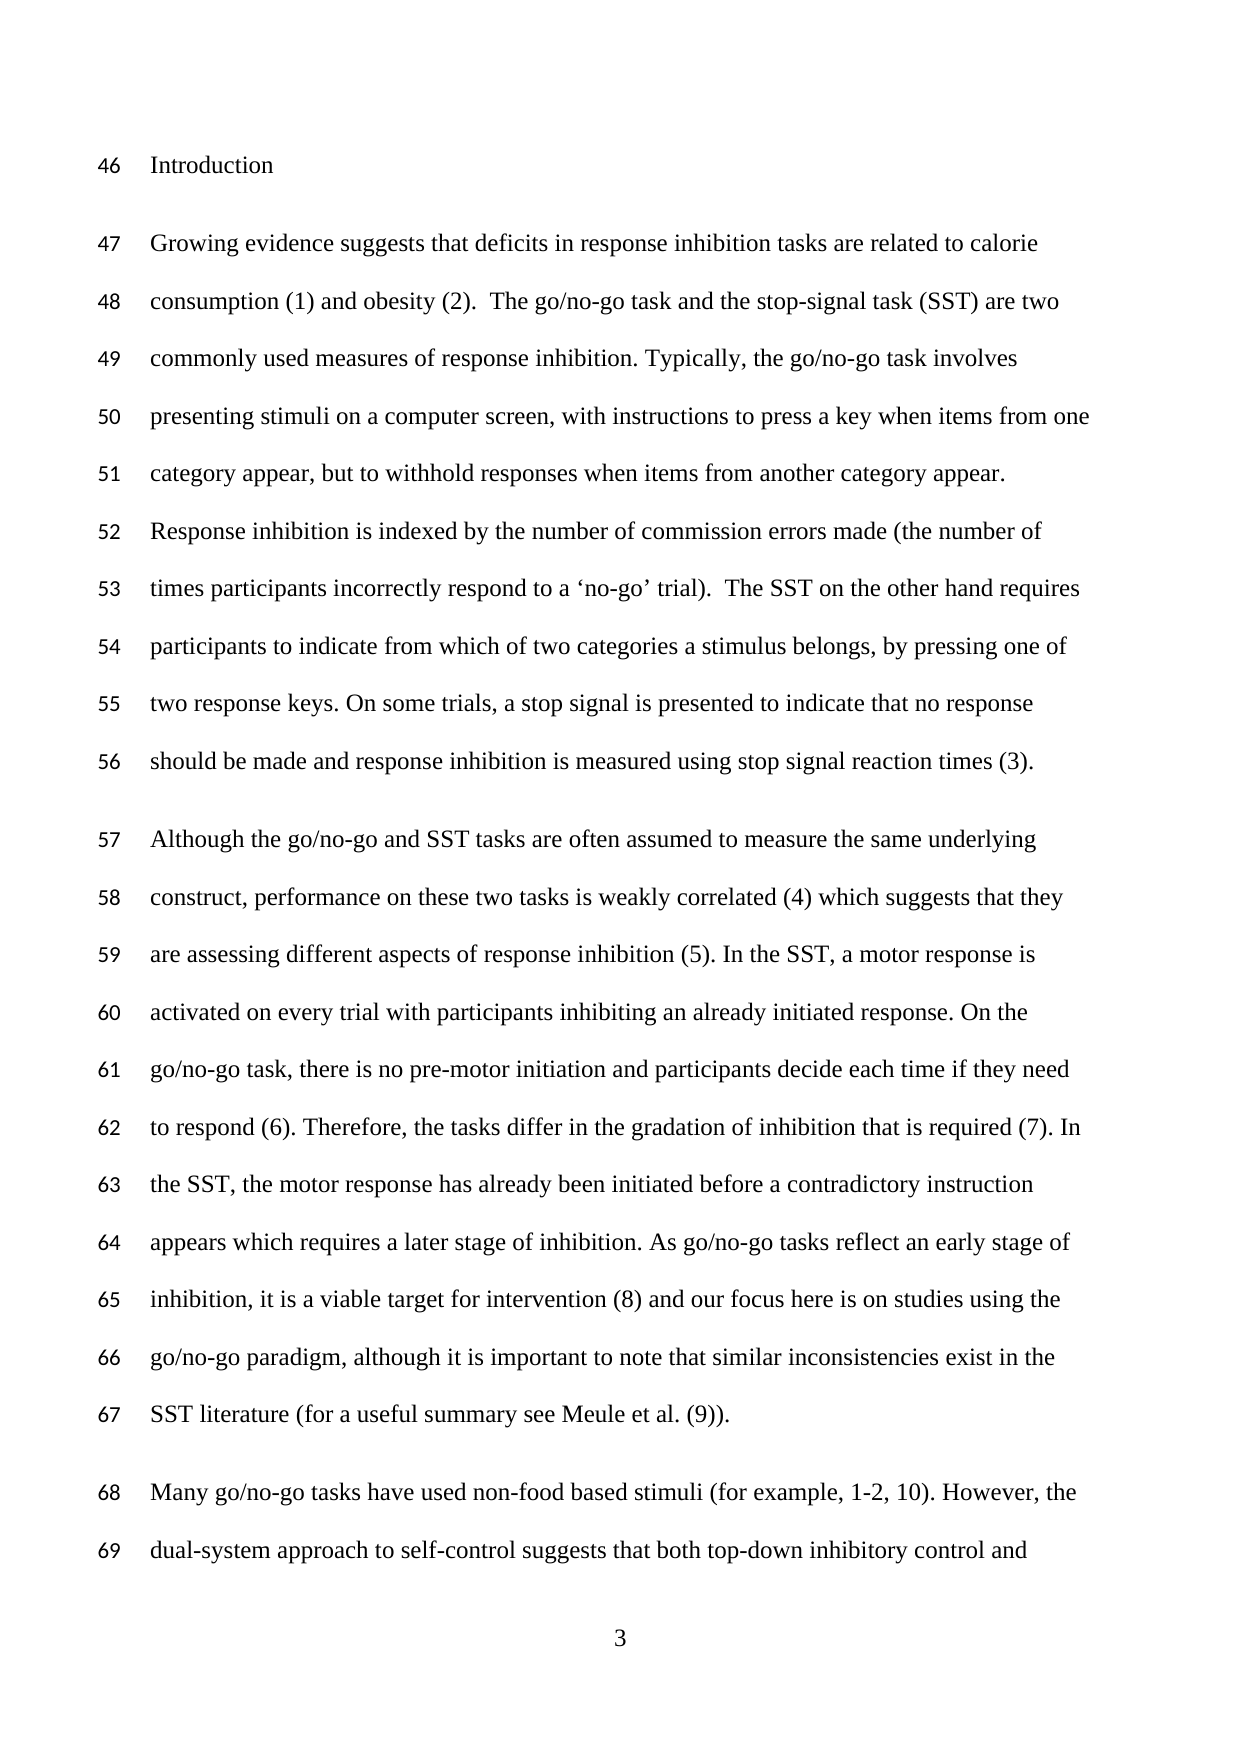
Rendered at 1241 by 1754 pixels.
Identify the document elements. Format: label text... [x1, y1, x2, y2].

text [150, 1477, 1090, 1564]
text Introduction [150, 150, 1090, 179]
text Although the go/no-go and SST tasks are often assumed to measure the same underlying construct, performance on these two tasks is weakly correlated (4) which suggests that they are assessing different aspects of response inhibition (5). In the SST, a motor response is activated on every trial with participants inhibiting an already initiated response. On the go/no-go task, there is no pre-motor initiation and participants decide each time if they need to respond (6). Therefore, the tasks differ in the gradation of inhibition that is required (7). In the SST, the motor response has already been initiated before a contradictory instruction appears which requires a later stage of inhibition. As go/no-go tasks reflect an early stage of inhibition, it is a viable target for intervention (8) and our focus here is on studies using the go/no-go paradigm, although it is important to note that similar inconsistencies exist in the SST literature (for a useful summary see Meule et al. (9)). [150, 824, 1090, 1428]
text Growing evidence suggests that deficits in response inhibition tasks are related to calorie consumption (1) and obesity (2). The go/no-go task and the stop-signal task (SST) are two commonly used measures of response inhibition. Typically, the go/no-go task involves presenting stimuli on a computer screen, with instructions to press a key when items from one category appear, but to withhold responses when items from another category appear. Response inhibition is indexed by the number of commission errors made (the number of times participants incorrectly respond to a ‘no-go’ trial). The SST on the other hand requires participants to indicate from which of two categories a stimulus belongs, by pressing one of two response keys. On some trials, a stop signal is presented to indicate that no response should be made and response inhibition is measured using stop signal reaction times (3). [150, 228, 1090, 774]
